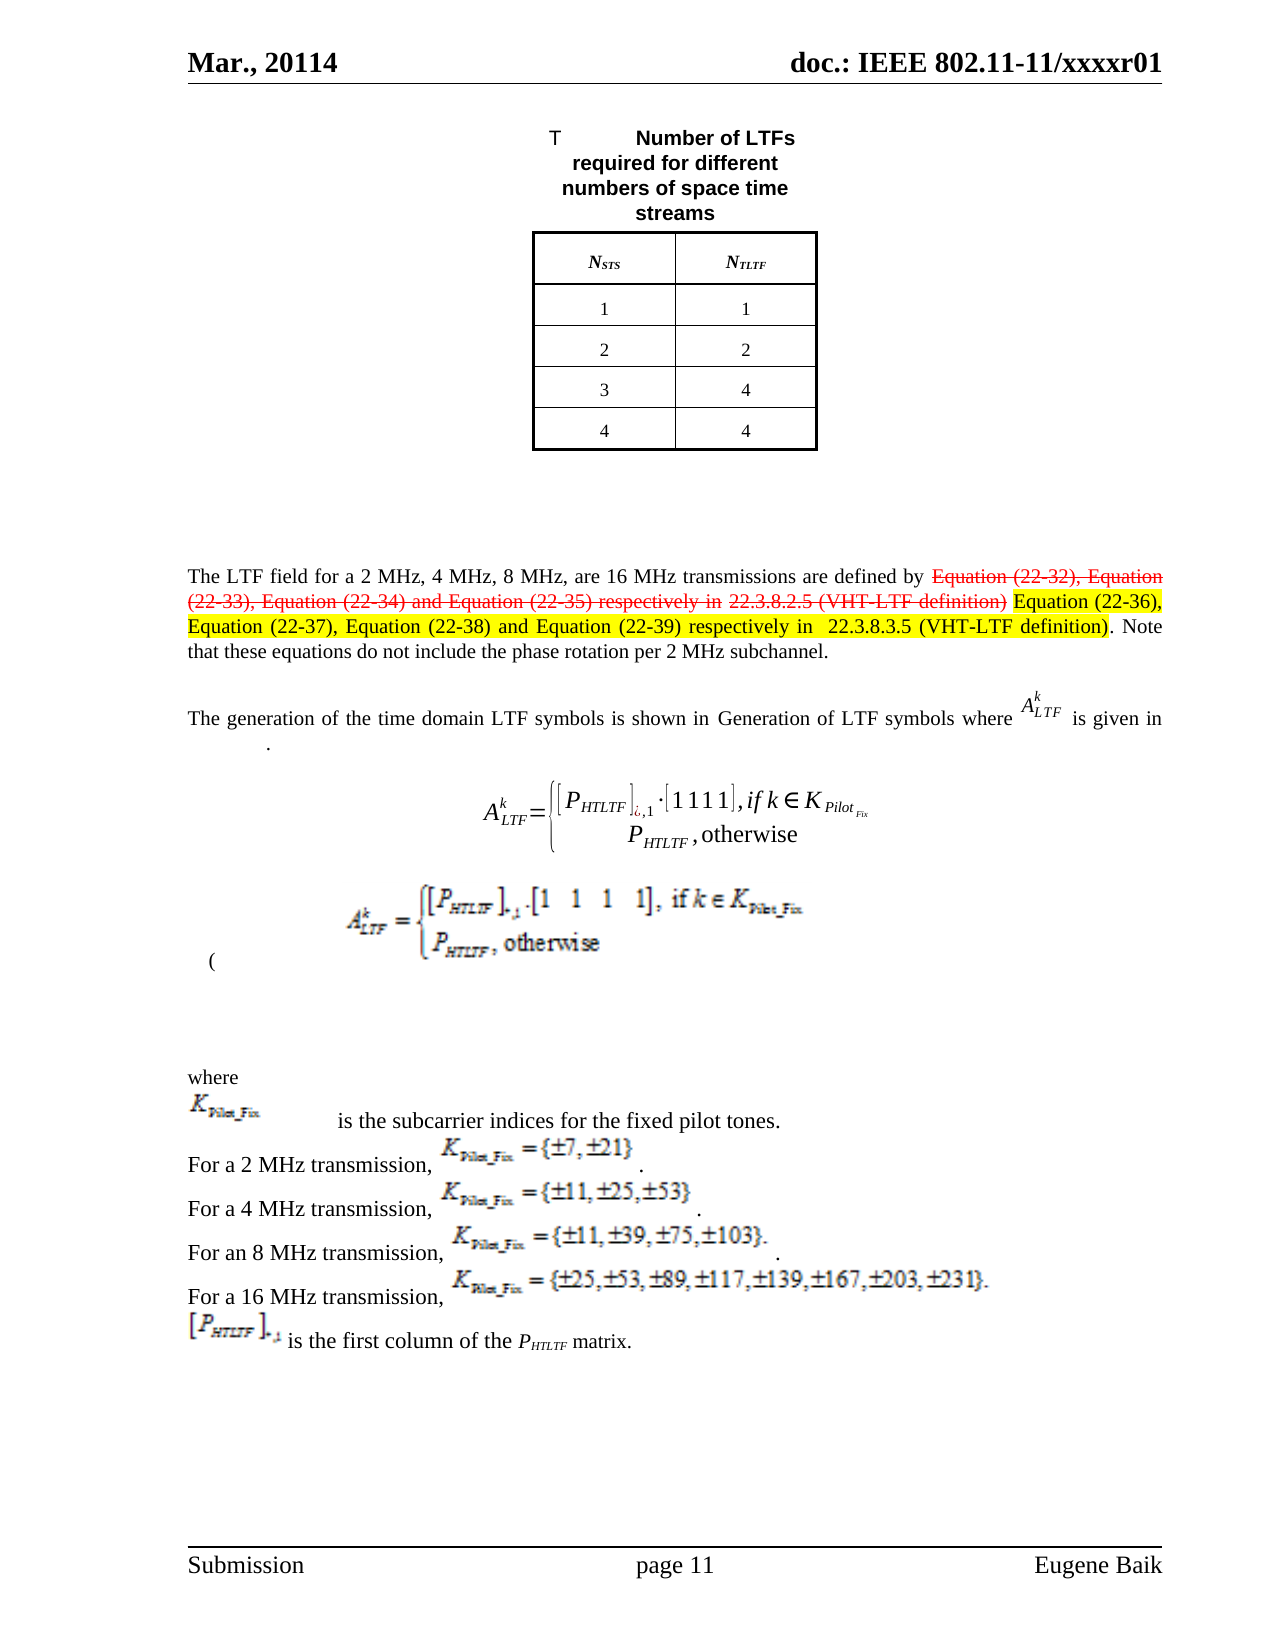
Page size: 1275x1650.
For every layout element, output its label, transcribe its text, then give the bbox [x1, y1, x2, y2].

text The LTF field for a 2 MHz, 4 MHz, 8 MHz, are 16 MHz transmissions are defined by Equation (22-32), Equation (22-33), Equation (22-34) and Equation (22-35) respectively in 22.3.8.2.5 (VHT-LTF definition) Equation (22-36), Equation (22-37), Equation (22-38) and Equation (22-39) respectively in 22.3.8.3.5 (VHT-LTF definition). Note that these equations do not include the phase rotation per 2 MHz subchannel. [187, 563, 1162, 663]
table_cell 4 [676, 408, 815, 448]
table_cell 4 [676, 367, 815, 407]
text The generation of the time domain LTF symbols is shown in Figure 24-25 (Generation of LTF symbols) where is given in Equation (24-14). [187, 688, 1162, 755]
text is the subcarrier indices for the fixed pilot tones. For a 2 MHz transmission, . For a 4 MHz transmission, . For an 8 MHz transmission, . For a 16 MHz transmission, [187, 1089, 1162, 1309]
table_cell 4 [535, 408, 675, 448]
table_cell 1 [535, 285, 675, 325]
table_cell 2 [676, 326, 815, 366]
table_cell NTLTF [676, 234, 815, 282]
table_cell 3 [535, 367, 675, 407]
text where [187, 1065, 1162, 1089]
table_cell NSTS [535, 234, 675, 282]
table_cell 1 [676, 285, 815, 325]
table_header Number of LTFs required for different numbers of space time streams [533, 113, 817, 231]
table_cell 2 [535, 326, 675, 366]
text is the first column of the PHTLTF matrix. [187, 1309, 1162, 1353]
